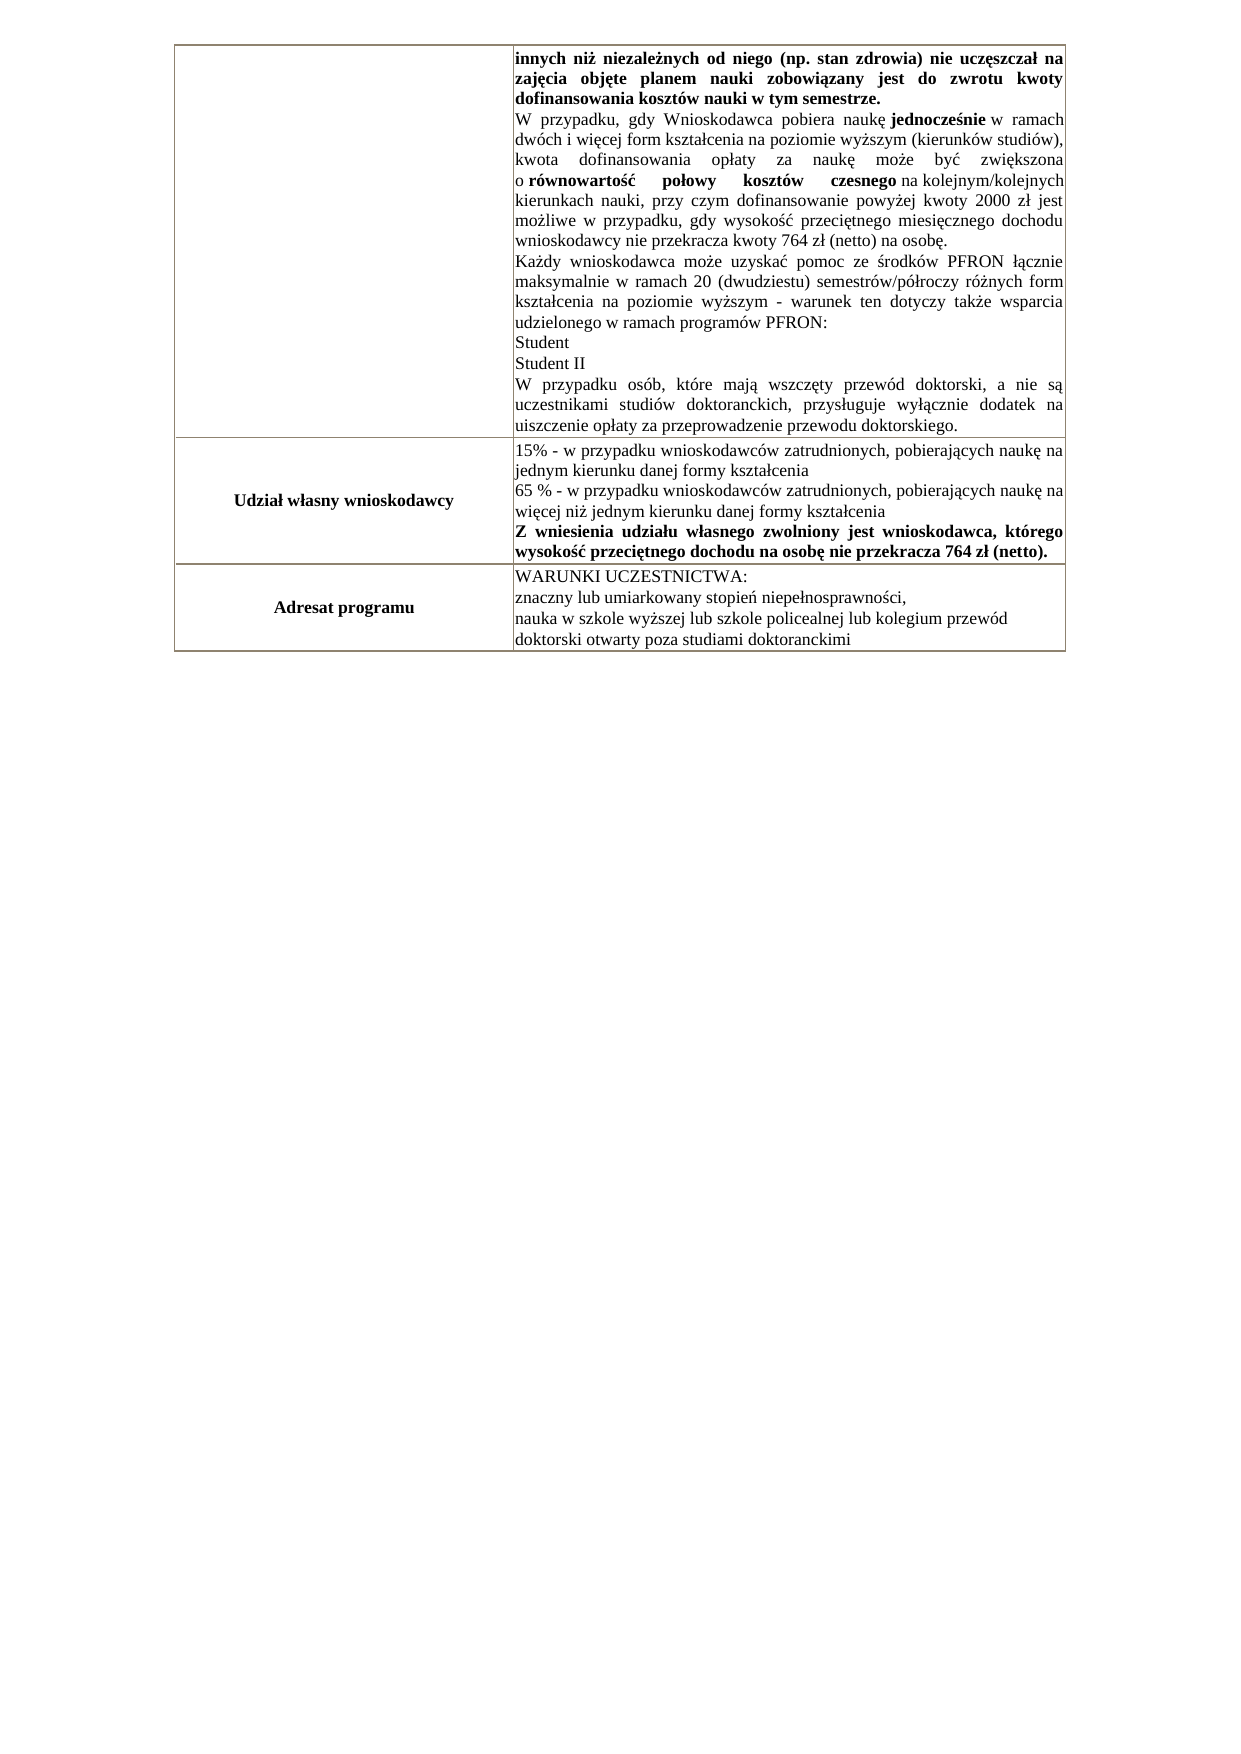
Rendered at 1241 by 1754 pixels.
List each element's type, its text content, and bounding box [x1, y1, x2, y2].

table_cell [175, 46, 513, 436]
table_cell WARUNKI UCZESTNICTWA: znaczny lub umiarkowany stopień niepełnosprawności, nauka w szkole wyższej lub szkole policealnej lub kolegium przewód doktorski otwarty poza studiami doktoranckimi [514, 565, 1065, 650]
table_cell Udział własny wnioskodawcy [175, 438, 513, 563]
table_cell 15% - w przypadku wnioskodawców zatrudnionych, pobierających naukę na jednym kierunku danej formy kształcenia 65 % - w przypadku wnioskodawców zatrudnionych, pobierających naukę na więcej niż jednym kierunku danej formy kształcenia Z wniesienia udziału własnego zwolniony jest wnioskodawca, którego wysokość przeciętnego dochodu na osobę nie przekracza 764 zł (netto). [514, 438, 1065, 563]
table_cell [514, 46, 1065, 436]
table_cell Adresat programu [175, 564, 513, 650]
